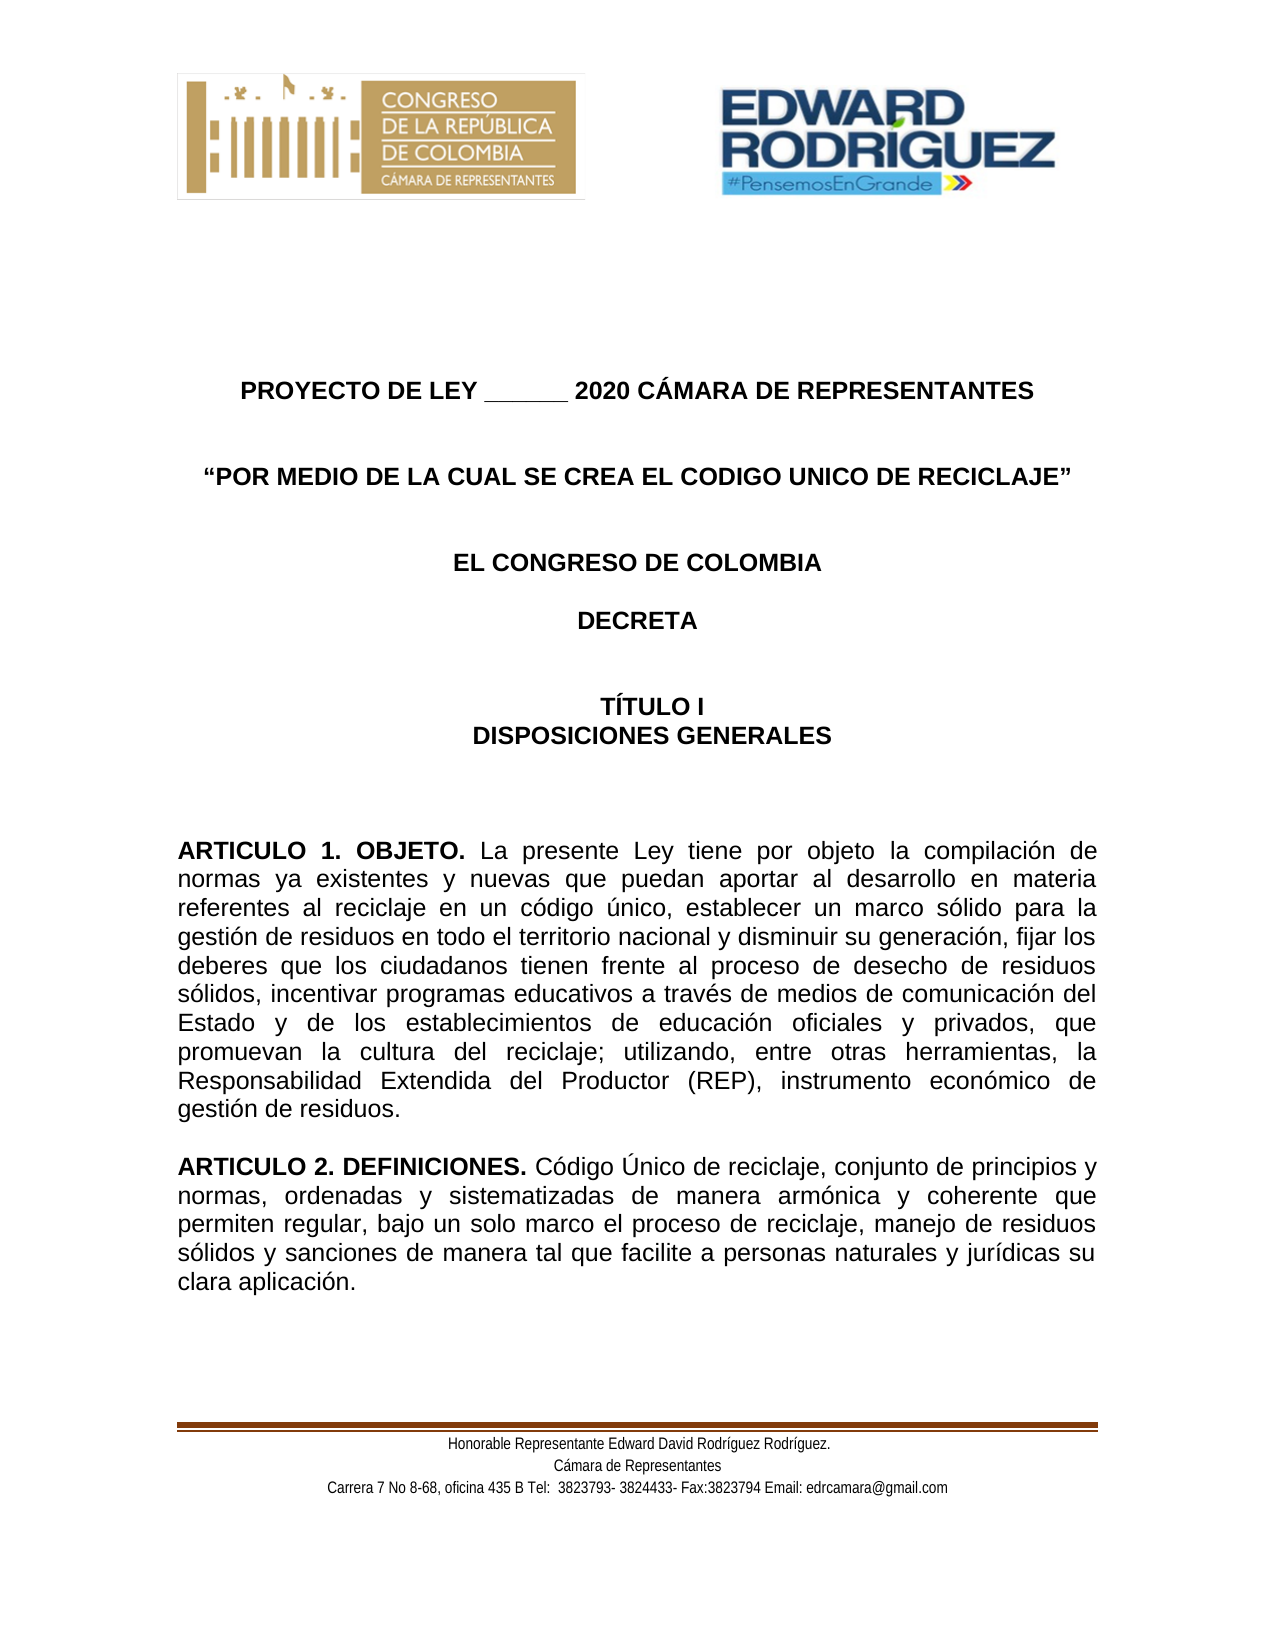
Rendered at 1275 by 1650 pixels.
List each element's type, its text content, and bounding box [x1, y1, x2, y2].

text DISPOSICIONES GENERALES [207, 721, 1098, 749]
text “POR MEDIO DE LA CUAL SE CREA EL CODIGO UNICO DE RECICLAJE” [177, 462, 1098, 491]
text ARTICULO 1. OBJETO. La presente Ley tiene por objeto la compilación de normas ya existentes y nuevas que puedan aportar al desarrollo en materia referentes al reciclaje en un código único, establecer un marco sólido para la gestión de residuos en todo el territorio nacional y disminuir su generación, fijar los deberes que los ciudadanos tienen frente al proceso de desecho de residuos sólidos, incentivar programas educativos a través de medios de comunicación del Estado y de los establecimientos de educación oficiales y privados, que promuevan la cultura del reciclaje; utilizando, entre otras herramientas, la Responsabilidad Extendida del Productor (REP), instrumento económico de gestión de residuos. [177, 836, 1098, 1123]
text EL CONGRESO DE COLOMBIA [177, 548, 1098, 577]
picture [177, 73, 586, 200]
text TÍTULO I [207, 692, 1098, 721]
text PROYECTO DE LEY ______ 2020 CÁMARA DE REPRESENTANTES [177, 376, 1098, 404]
text DECRETA [177, 606, 1098, 634]
picture [714, 85, 1063, 200]
text ARTICULO 2. DEFINICIONES. Código Único de reciclaje, conjunto de principios y normas, ordenadas y sistematizadas de manera armónica y coherente que permiten regular, bajo un solo marco el proceso de reciclaje, manejo de residuos sólidos y sanciones de manera tal que facilite a personas naturales y jurídicas su clara aplicación. [177, 1152, 1098, 1296]
